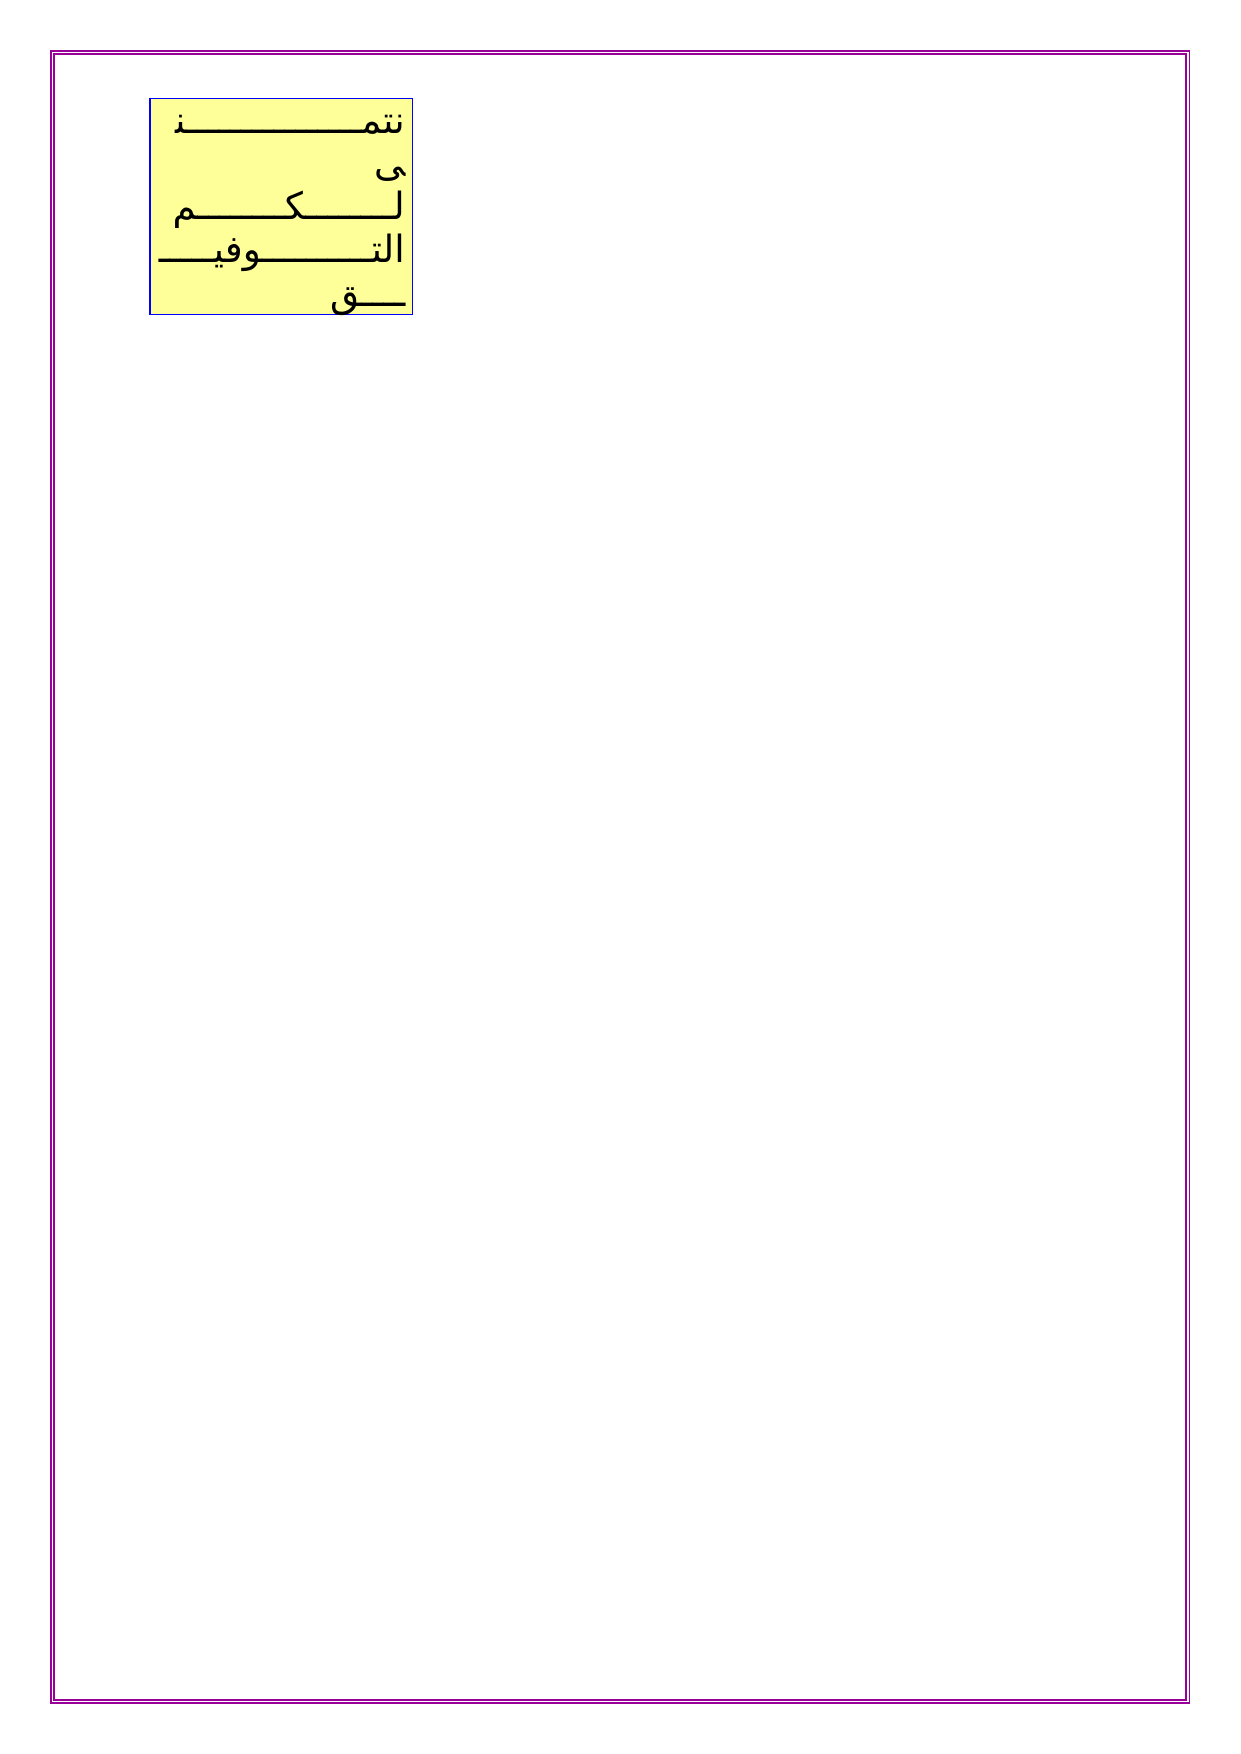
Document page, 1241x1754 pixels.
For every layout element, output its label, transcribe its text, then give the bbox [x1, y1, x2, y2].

table_header نتمــــــــــــــــنى لــــــــكــــــــم التــــــــــوفيـــــــــق [151, 99, 412, 314]
